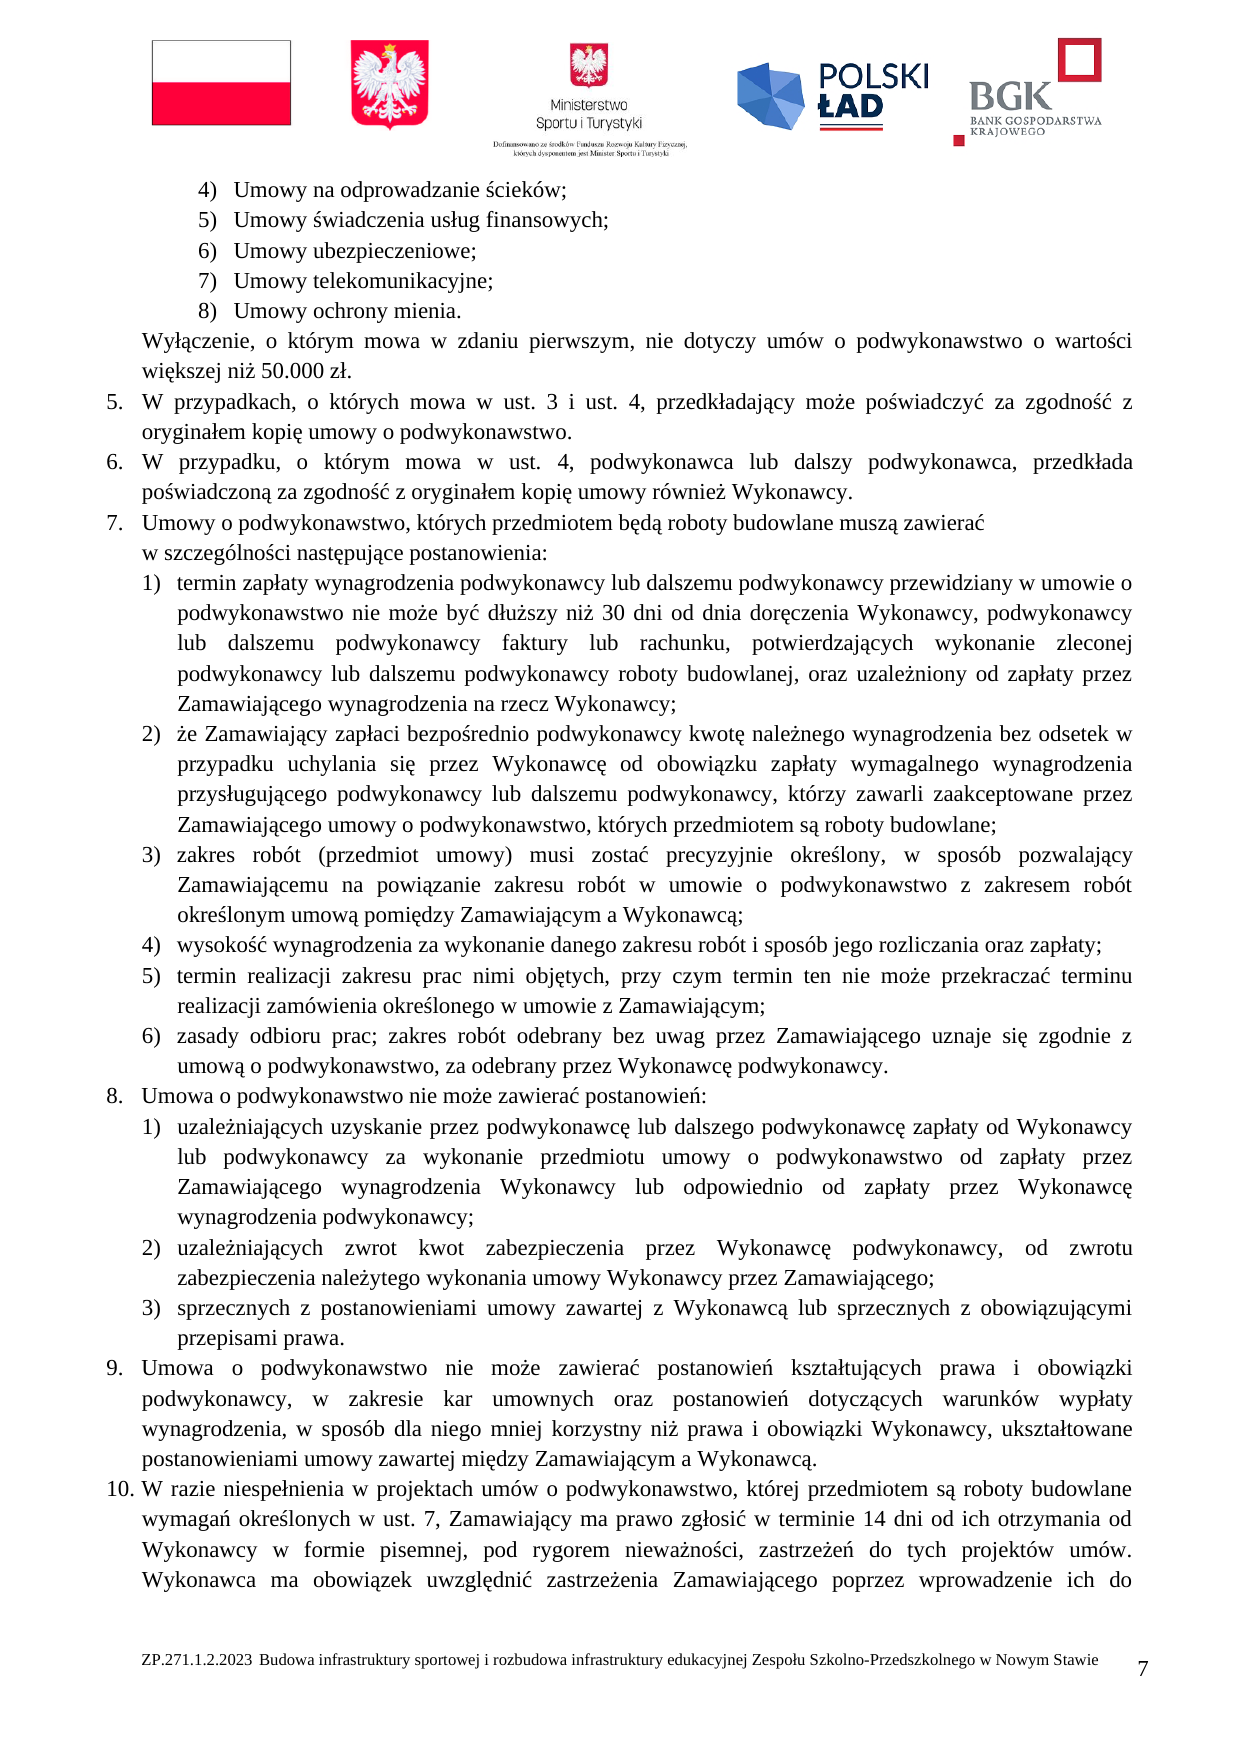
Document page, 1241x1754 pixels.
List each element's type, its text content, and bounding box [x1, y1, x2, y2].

list termin zapłaty wynagrodzenia podwykonawcy lub dalszemu podwykonawcy przewidziany w umowie o podwykonawstwo nie może być dłuższy niż 30 dni od dnia doręczenia Wykonawcy, podwykonawcy lub dalszemu podwykonawcy faktury lub rachunku, potwierdzających wykonanie zleconej podwykonawcy lub dalszemu podwykonawcy roboty budowlanej, oraz uzależniony od zapłaty przez Zamawiającego wynagrodzenia na rzecz Wykonawcy; [142, 569, 1134, 716]
list sprzecznych z postanowieniami umowy zawartej z Wykonawcą lub sprzecznych z obowiązującymi przepisami prawa. [142, 1294, 1134, 1351]
list Umowy świadczenia usług finansowych; [198, 207, 1134, 233]
list termin realizacji zakresu prac nimi objętych, przy czym termin ten nie może przekraczać terminu realizacji zamówienia określonego w umowie z Zamawiającym; [142, 962, 1134, 1018]
list Umowa o podwykonawstwo nie może zawierać postanowień: [106, 1083, 1134, 1109]
list wysokość wynagrodzenia za wykonanie danego zakresu robót i sposób jego rozliczania oraz zapłaty; [142, 932, 1134, 958]
list W przypadku, o którym mowa w ust. 4, podwykonawca lub dalszy podwykonawca, przedkłada poświadczoną za zgodność z oryginałem kopię umowy również Wykonawcy. [106, 448, 1134, 505]
list zasady odbioru prac; zakres robót odebrany bez uwag przez Zamawiającego uznaje się zgodnie z umową o podwykonawstwo, za odebrany przez Wykonawcę podwykonawcy. [142, 1022, 1134, 1079]
list W przypadkach, o których mowa w ust. 3 i ust. 4, przedkładający może poświadczyć za zgodność z oryginałem kopię umowy o podwykonawstwo. [106, 388, 1134, 444]
list uzależniających zwrot kwot zabezpieczenia przez Wykonawcę podwykonawcy, od zwrotu zabezpieczenia należytego wykonania umowy Wykonawcy przez Zamawiającego; [142, 1234, 1134, 1290]
list Umowy ubezpieczeniowe; [198, 237, 1134, 263]
text Wyłączenie, o którym mowa w zdaniu pierwszym, nie dotyczy umów o podwykonawstwo o wartości większej niż 50.000 zł. [142, 327, 1134, 384]
list zakres robót (przedmiot umowy) musi zostać precyzyjnie określony, w sposób pozwalający Zamawiającemu na powiązanie zakresu robót w umowie o podwykonawstwo z zakresem robót określonym umową pomiędzy Zamawiającym a Wykonawcą; [142, 841, 1134, 928]
picture [493, 42, 687, 157]
list Umowa o podwykonawstwo nie może zawierać postanowień kształtujących prawa i obowiązki podwykonawcy, w zakresie kar umownych oraz postanowień dotyczących warunków wypłaty wynagrodzenia, w sposób dla niego mniej korzystny niż prawa i obowiązki Wykonawcy, ukształtowane postanowieniami umowy zawartej między Zamawiającym a Wykonawcą. [106, 1354, 1134, 1471]
list uzależniających uzyskanie przez podwykonawcę lub dalszego podwykonawcę zapłaty od Wykonawcy lub podwykonawcy za wykonanie przedmiotu umowy o podwykonawstwo od zapłaty przez Zamawiającego wynagrodzenia Wykonawcy lub odpowiednio od zapłaty przez Wykonawcę wynagrodzenia podwykonawcy; [142, 1113, 1134, 1230]
list Umowy na odprowadzanie ścieków; [198, 176, 1134, 203]
list Umowy o podwykonawstwo, których przedmiotem będą roboty budowlane muszą zawierać w szczególności następujące postanowienia: [106, 509, 1134, 565]
list Umowy telekomunikacyjne; [198, 267, 1134, 293]
list Umowy ochrony mienia. [198, 297, 1134, 323]
picture [134, 30, 446, 141]
list że Zamawiający zapłaci bezpośrednio podwykonawcy kwotę należnego wynagrodzenia bez odsetek w przypadku uchylania się przez Wykonawcę od obowiązku zapłaty wymagalnego wynagrodzenia przysługującego podwykonawcy lub dalszemu podwykonawcy, którzy zawarli zaakceptowane przez Zamawiającego umowy o podwykonawstwo, których przedmiotem są roboty budowlane; [142, 720, 1134, 837]
